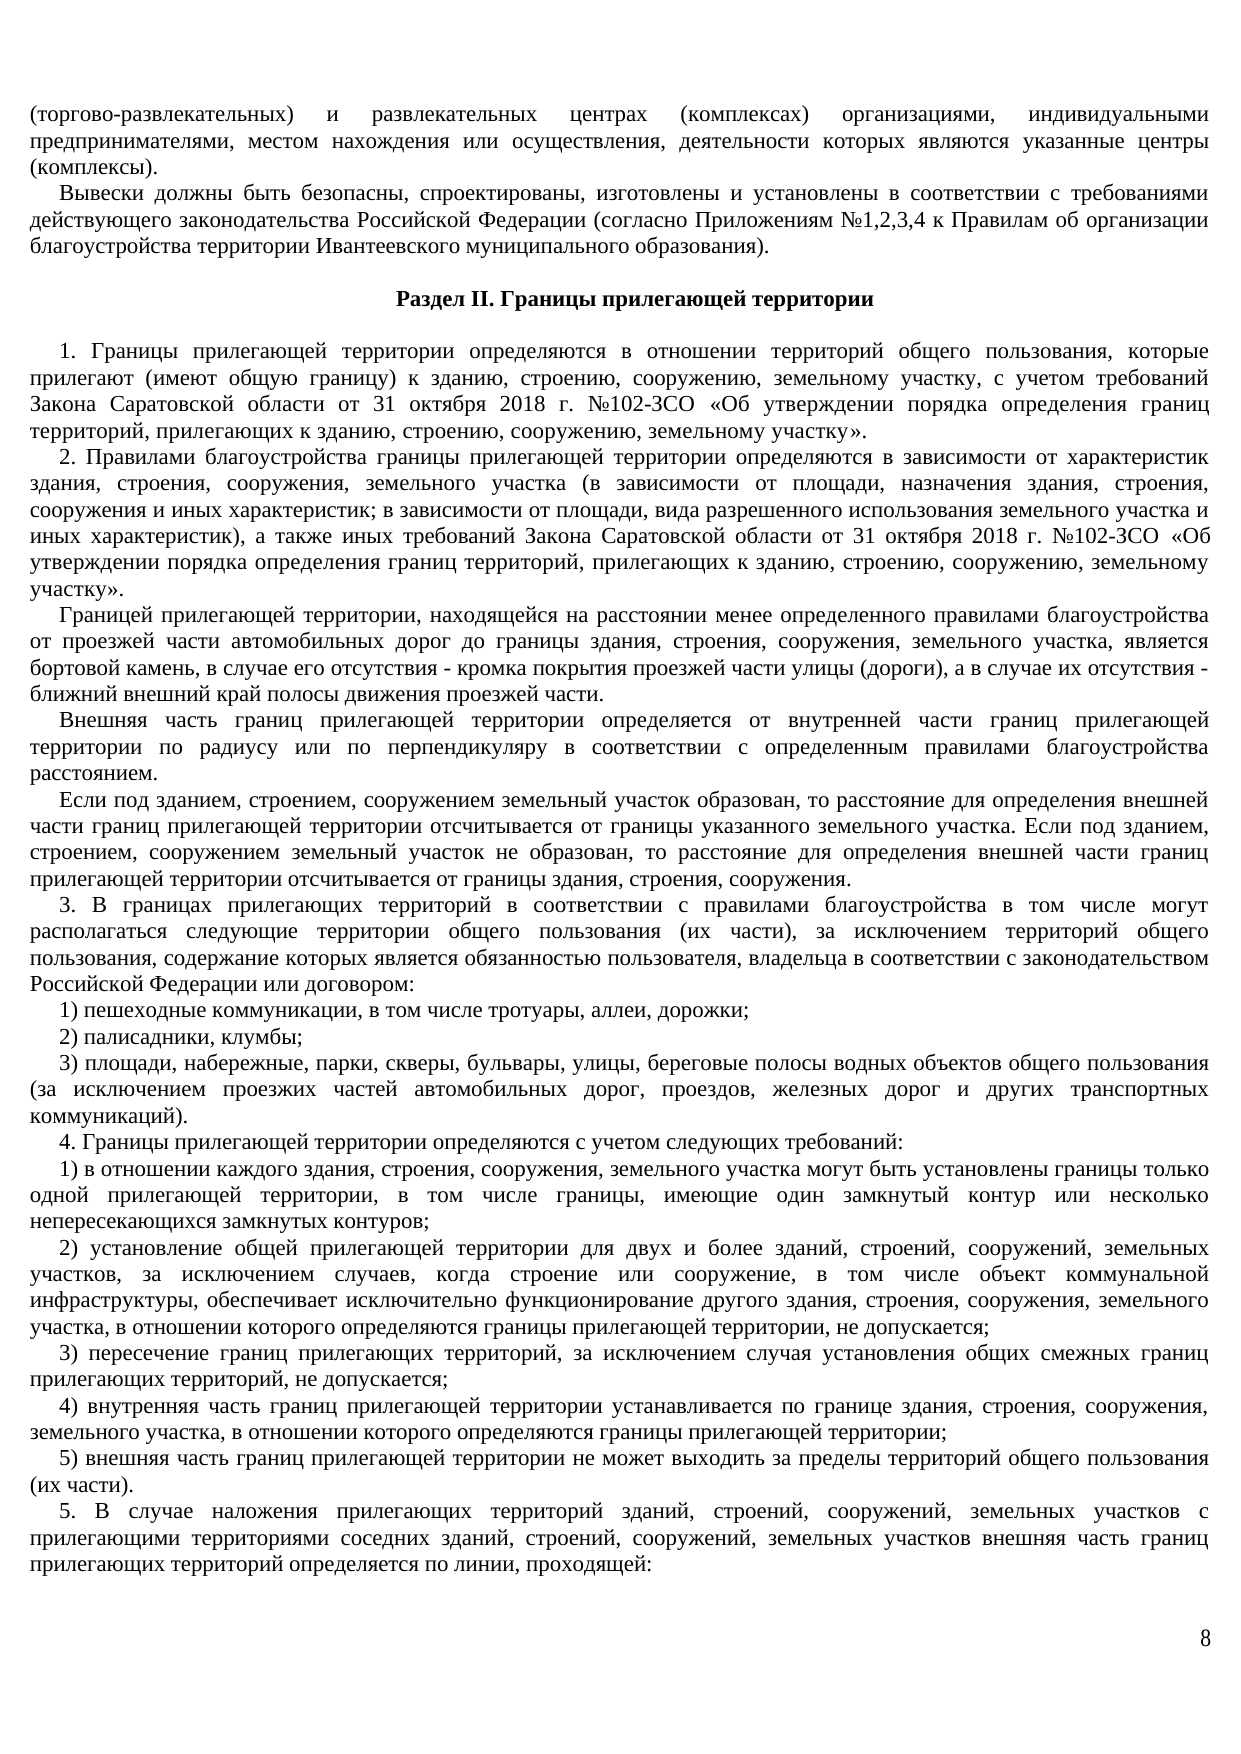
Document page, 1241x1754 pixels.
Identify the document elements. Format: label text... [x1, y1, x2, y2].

text 4) внутренняя часть границ прилегающей территории устанавливается по границе здания, строения, сооружения, земельного участка, в отношении которого определяются границы прилегающей территории; [29, 1392, 1211, 1444]
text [29, 100, 1211, 179]
text 3) пересечение границ прилегающих территорий, за исключением случая установления общих смежных границ прилегающих территорий, не допускается; [29, 1339, 1211, 1392]
text 1) пешеходные коммуникации, в том числе тротуары, аллеи, дорожки; [29, 996, 1211, 1023]
text 4. Границы прилегающей территории определяются с учетом следующих требований: [29, 1128, 1211, 1154]
text 1) в отношении каждого здания, строения, сооружения, земельного участка могут быть установлены границы только одной прилегающей территории, в том числе границы, имеющие один замкнутый контур или несколько непересекающихся замкнутых контуров; [29, 1154, 1211, 1234]
text 2) установление общей прилегающей территории для двух и более зданий, строений, сооружений, земельных участков, за исключением случаев, когда строение или сооружение, в том числе объект коммунальной инфраструктуры, обеспечивает исключительно функционирование другого здания, строения, сооружения, земельного участка, в отношении которого определяются границы прилегающей территории, не допускается; [29, 1234, 1211, 1339]
text 5. В случае наложения прилегающих территорий зданий, строений, сооружений, земельных участков с прилегающими территориями соседних зданий, строений, сооружений, земельных участков внешняя часть границ прилегающих территорий определяется по линии, проходящей: [29, 1497, 1211, 1576]
text Границей прилегающей территории, находящейся на расстоянии менее определенного правилами благоустройства от проезжей части автомобильных дорог до границы здания, строения, сооружения, земельного участка, является бортовой камень, в случае его отсутствия - кромка покрытия проезжей части улицы (дороги), а в случае их отсутствия - ближний внешний край полосы движения проезжей части. [29, 601, 1211, 707]
text Если под зданием, строением, сооружением земельный участок образован, то расстояние для определения внешней части границ прилегающей территории отсчитывается от границы указанного земельного участка. Если под зданием, строением, сооружением земельный участок не образован, то расстояние для определения внешней части границ прилегающей территории отсчитывается от границы здания, строения, сооружения. [29, 786, 1211, 891]
text 2. Правилами благоустройства границы прилегающей территории определяются в зависимости от характеристик здания, строения, сооружения, земельного участка (в зависимости от площади, назначения здания, строения, сооружения и иных характеристик; в зависимости от площади, вида разрешенного использования земельного участка и иных характеристик), а также иных требований Закона Саратовской области от 31 октября 2018 г. №102-ЗСО «Об утверждении порядка определения границ территорий, прилегающих к зданию, строению, сооружению, земельному участку». [29, 443, 1211, 601]
text Внешняя часть границ прилегающей территории определяется от внутренней части границ прилегающей территории по радиусу или по перпендикуляру в соответствии с определенным правилами благоустройства расстоянием. [29, 707, 1211, 786]
text 2) палисадники, клумбы; [29, 1023, 1211, 1049]
text Раздел II. Границы прилегающей территории [29, 285, 1211, 311]
text 5) внешняя часть границ прилегающей территории не может выходить за пределы территорий общего пользования (их части). [29, 1444, 1211, 1497]
text Вывески должны быть безопасны, спроектированы, изготовлены и установлены в соответствии с требованиями действующего законодательства Российской Федерации (согласно Приложениям №1,2,3,4 к Правилам об организации благоустройства территории Ивантеевского муниципального образования). [29, 179, 1211, 258]
text 3. В границах прилегающих территорий в соответствии с правилами благоустройства в том числе могут располагаться следующие территории общего пользования (их части), за исключением территорий общего пользования, содержание которых является обязанностью пользователя, владельца в соответствии с законодательством Российской Федерации или договором: [29, 891, 1211, 996]
text 1. Границы прилегающей территории определяются в отношении территорий общего пользования, которые прилегают (имеют общую границу) к зданию, строению, сооружению, земельному участку, с учетом требований Закона Саратовской области от 31 октября 2018 г. №102-ЗСО «Об утверждении порядка определения границ территорий, прилегающих к зданию, строению, сооружению, земельному участку». [29, 338, 1211, 443]
text 3) площади, набережные, парки, скверы, бульвары, улицы, береговые полосы водных объектов общего пользования (за исключением проезжих частей автомобильных дорог, проездов, железных дорог и других транспортных коммуникаций). [29, 1049, 1211, 1128]
